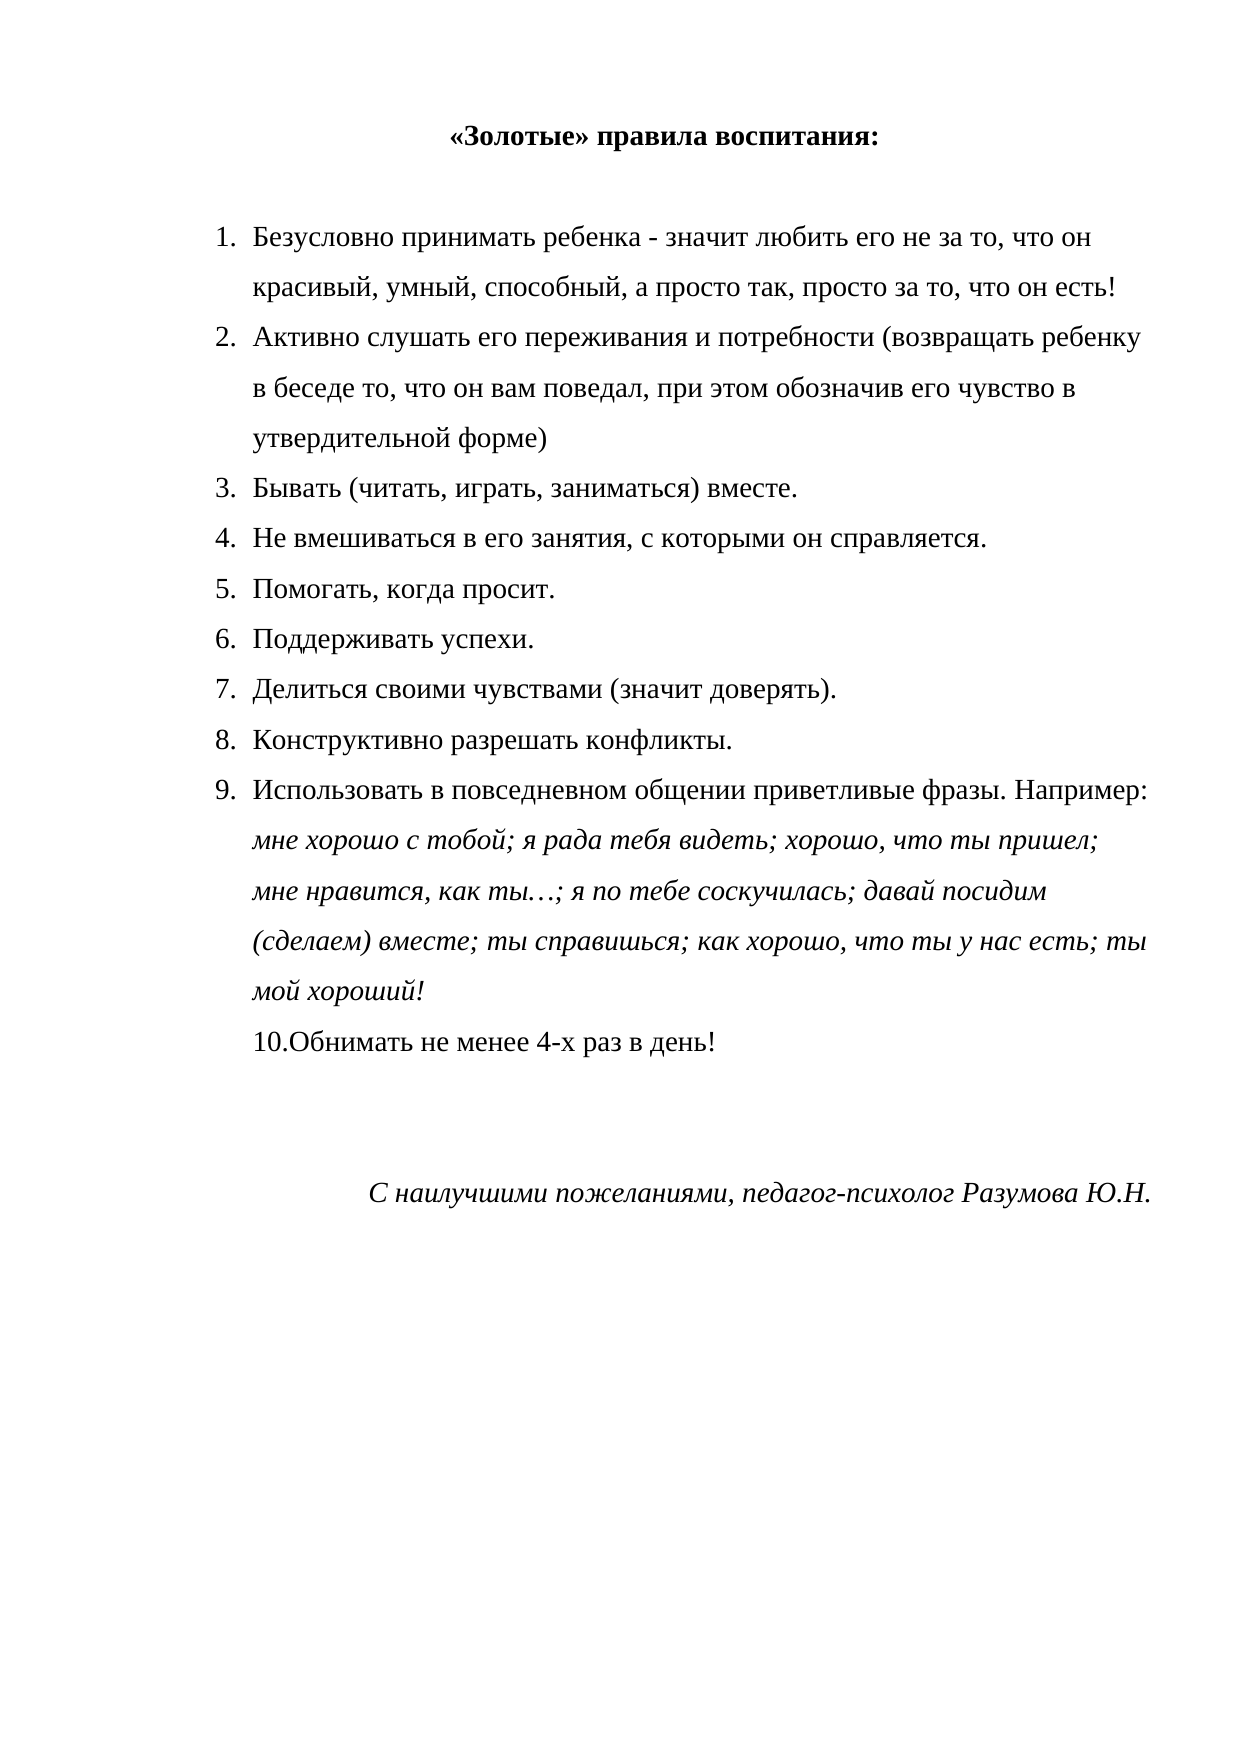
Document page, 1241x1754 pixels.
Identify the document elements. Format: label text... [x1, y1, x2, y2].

list Активно слушать его переживания и потребности (возвращать ребенку в беседе то, что он вам поведал, при этом обозначив его чувство в утвердительной форме) [215, 319, 1152, 453]
list С наилучшими пожеланиями, педагог-психолог Разумова Ю.Н. [252, 1175, 1152, 1208]
list Помогать, когда просит. [215, 571, 1152, 604]
list Конструктивно разрешать конфликты. [215, 722, 1152, 755]
list Поддерживать успехи. [215, 621, 1152, 655]
list Бывать (читать, играть, заниматься) вместе. [215, 470, 1152, 504]
list 10.Обнимать не менее 4-х раз в день! [252, 1024, 1152, 1057]
list Делиться своими чувствами (значит доверять). [215, 672, 1152, 705]
text «Золотые» правила воспитания: [177, 118, 1152, 152]
list Безусловно принимать ребенка - значит любить его не за то, что он красивый, умный, способный, а просто так, просто за то, что он есть! [215, 219, 1152, 303]
list Использовать в повседневном общении приветливые фразы. Например: мне хорошо с тобой; я рада тебя видеть; хорошо, что ты пришел; мне нравится, как ты…; я по тебе соскучилась; давай посидим (сделаем) вместе; ты справишься; как хорошо, что ты у нас есть; ты мой хороший! [215, 772, 1152, 1007]
list Не вмешиваться в его занятия, с которыми он справляется. [215, 521, 1152, 554]
